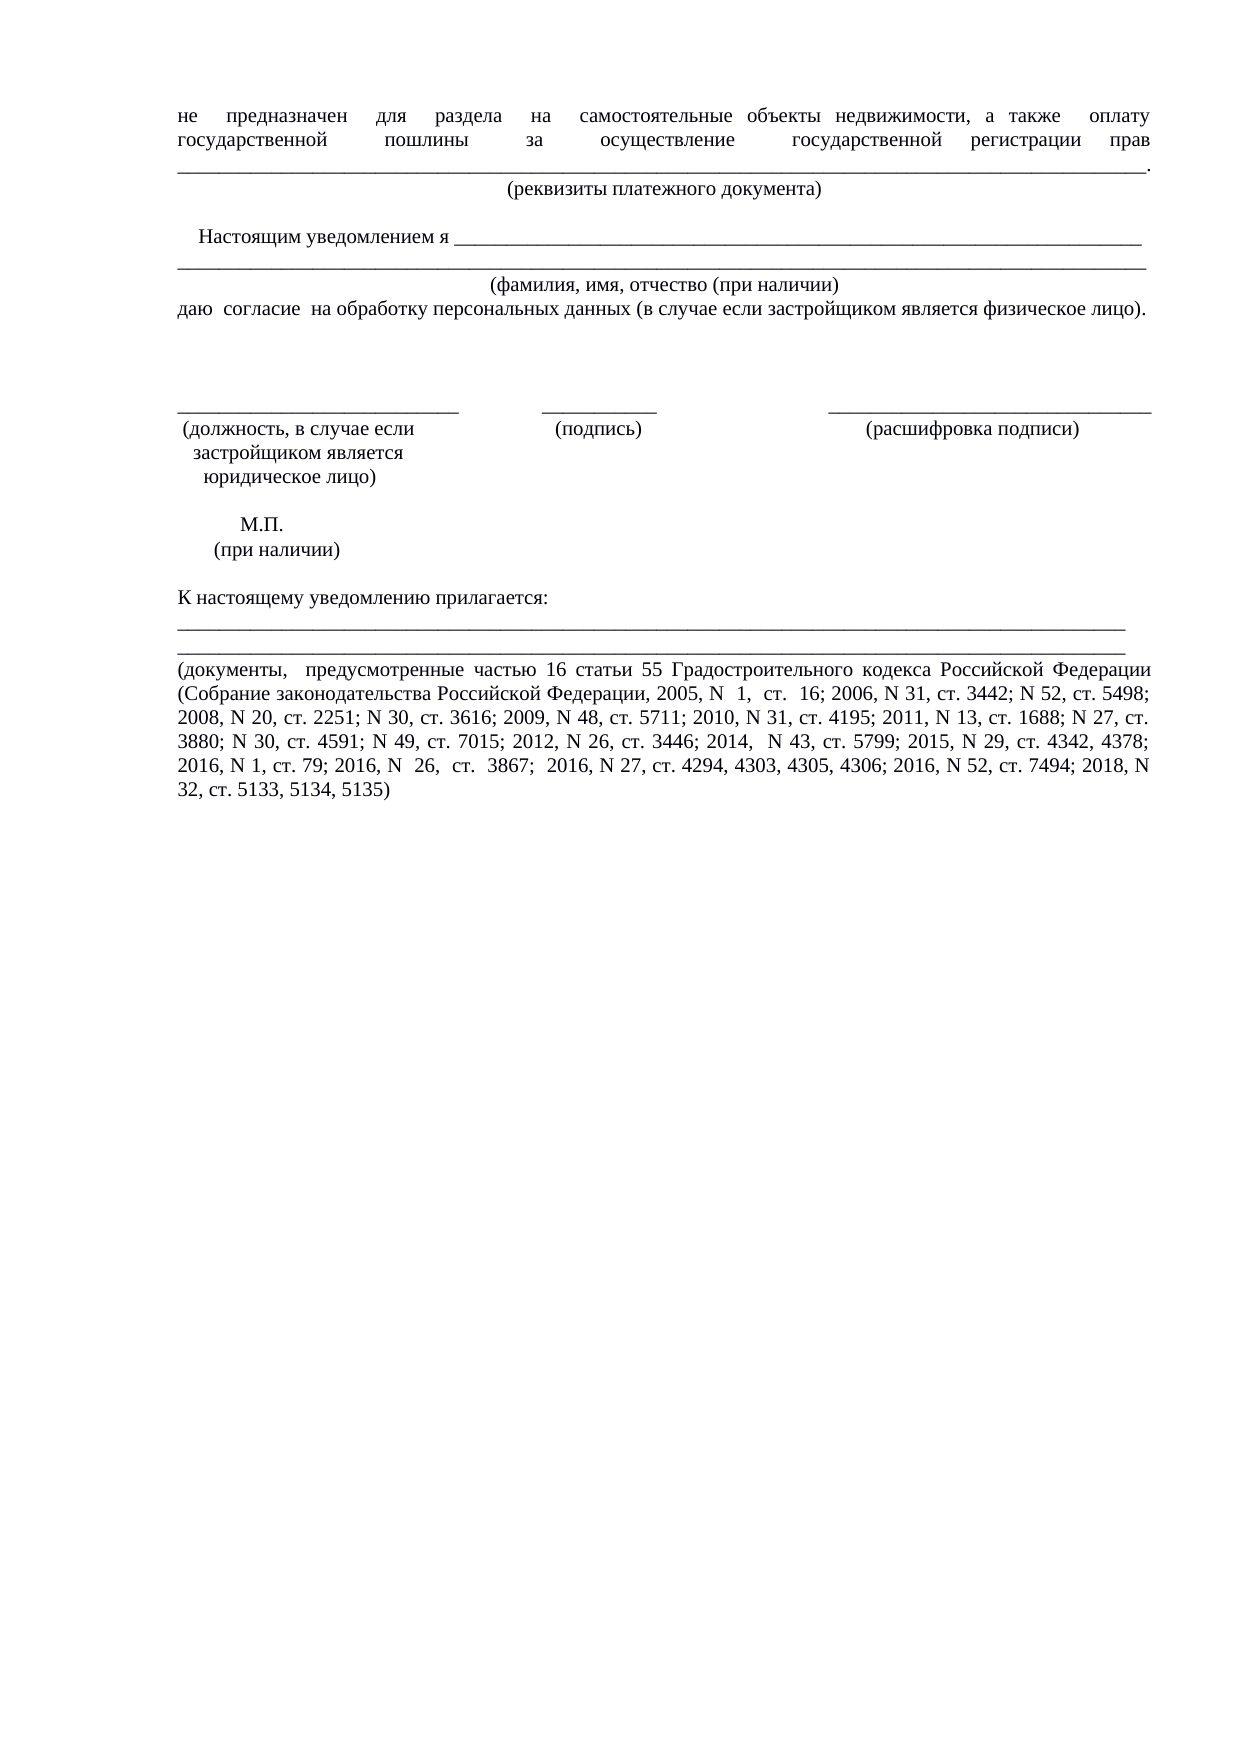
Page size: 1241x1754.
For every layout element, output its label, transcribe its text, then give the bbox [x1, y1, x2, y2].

text ___________________________________________________________________________________________ [177, 633, 1152, 657]
text ___________________________ ___________ _______________________________ [177, 392, 1152, 416]
text _____________________________________________________________________________________________ [177, 248, 1152, 272]
text ___________________________________________________________________________________________ [177, 609, 1152, 633]
text юридическое лицо) [177, 464, 1152, 488]
text застройщиком является [177, 440, 1152, 464]
text К настоящему уведомлению прилагается: [177, 584, 1152, 609]
text (реквизиты платежного документа) [177, 176, 1152, 199]
text не предназначен для раздела на самостоятельные объекты недвижимости, а также оплату государственной пошлины за осуществление государственной регистрации прав _____________________________________________________________________________________________. [177, 103, 1152, 176]
text даю согласие на обработку персональных данных (в случае если застройщиком является физическое лицо). [177, 296, 1152, 320]
text Настоящим уведомлением я __________________________________________________________________ [177, 224, 1152, 248]
text (фамилия, имя, отчество (при наличии) [177, 272, 1152, 296]
text (при наличии) [177, 536, 1152, 561]
text М.П. [177, 512, 1152, 536]
text (должность, в случае если (подпись) (расшифровка подписи) [177, 416, 1152, 440]
text (документы, предусмотренные частью 16 статьи 55 Градостроительного кодекса Российской Федерации (Собрание законодательства Российской Федерации, 2005, N 1, ст. 16; 2006, N 31, ст. 3442; N 52, ст. 5498; 2008, N 20, ст. 2251; N 30, ст. 3616; 2009, N 48, ст. 5711; 2010, N 31, ст. 4195; 2011, N 13, ст. 1688; N 27, ст. 3880; N 30, ст. 4591; N 49, ст. 7015; 2012, N 26, ст. 3446; 2014, N 43, ст. 5799; 2015, N 29, ст. 4342, 4378; 2016, N 1, ст. 79; 2016, N 26, ст. 3867; 2016, N 27, ст. 4294, 4303, 4305, 4306; 2016, N 52, ст. 7494; 2018, N 32, ст. 5133, 5134, 5135) [177, 657, 1152, 801]
